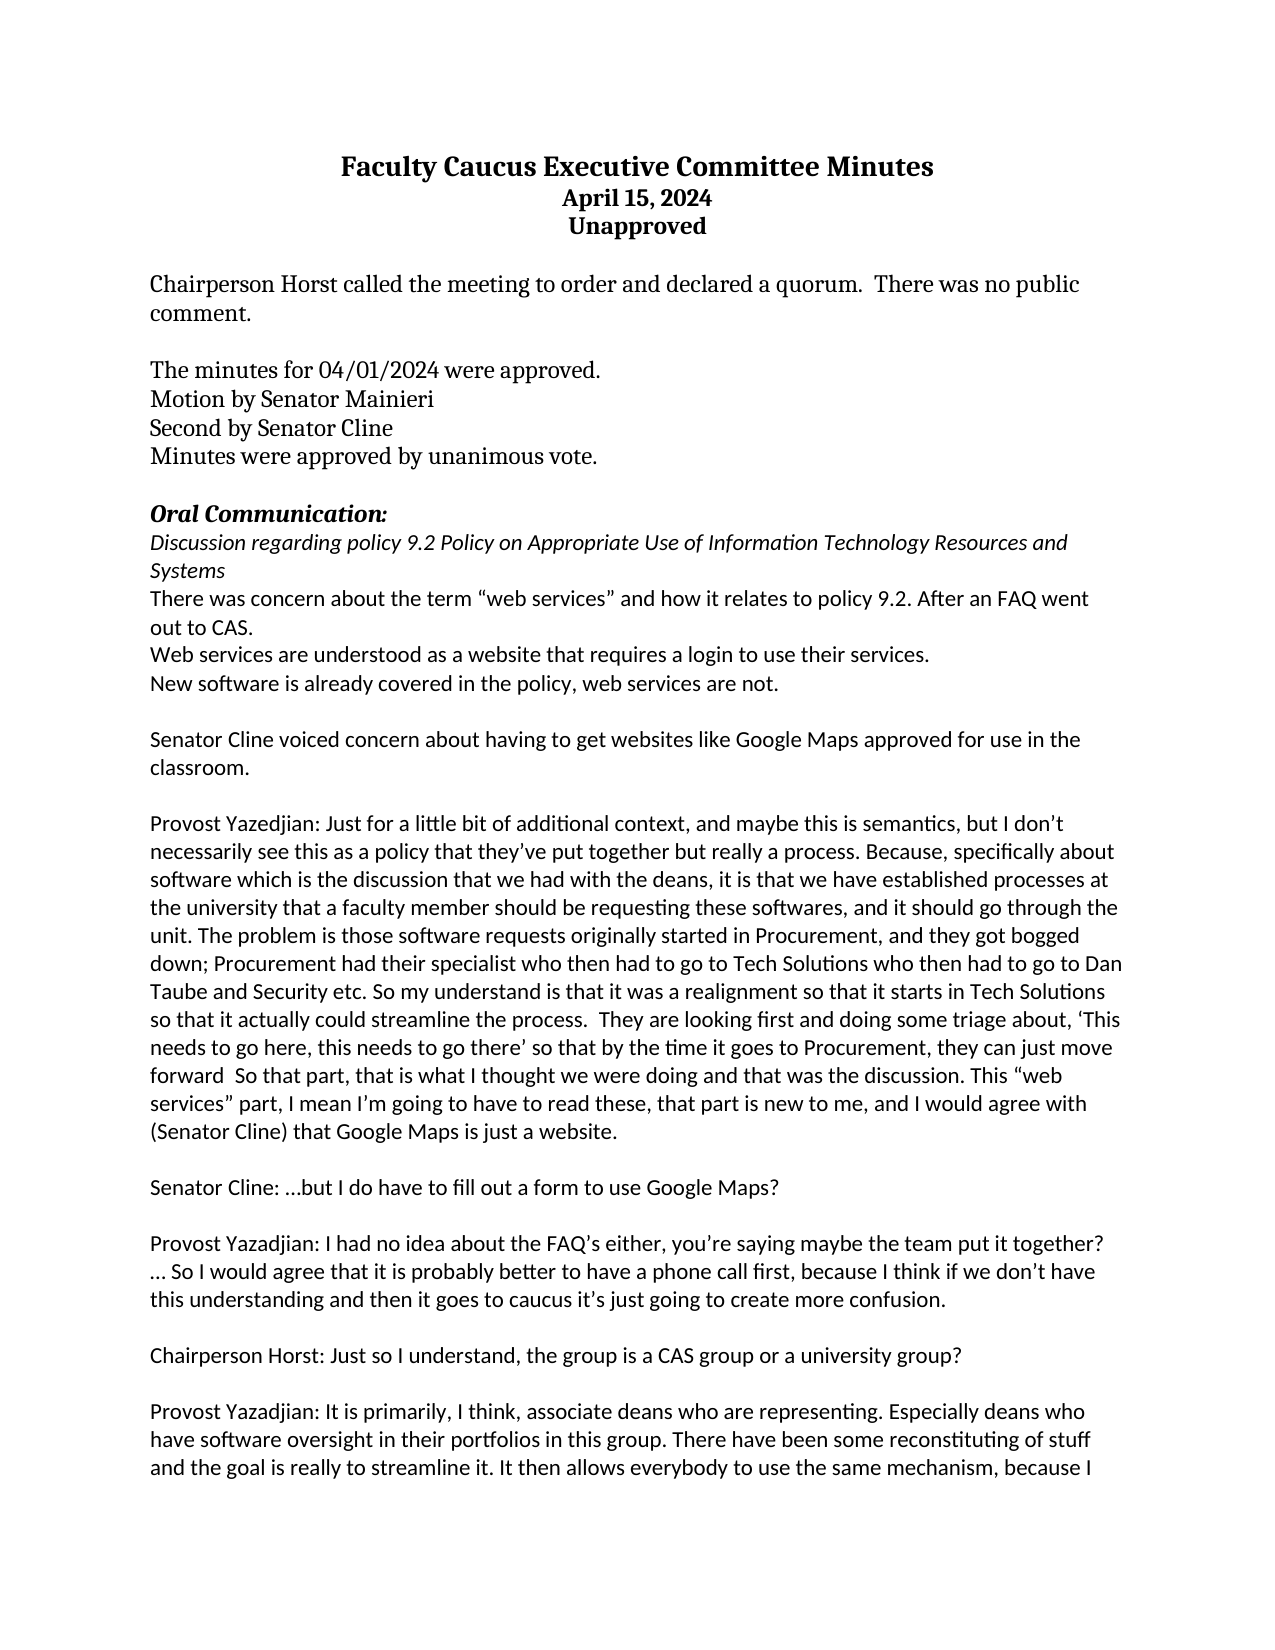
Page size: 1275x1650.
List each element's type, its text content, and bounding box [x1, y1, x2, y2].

text Motion by Senator Mainieri [150, 385, 1125, 413]
text Provost Yazadjian: I had no idea about the FAQ’s either, you’re saying maybe the team put it together? … So I would agree that it is probably better to have a phone call first, because I think if we don’t have this understanding and then it goes to caucus it’s just going to create more confusion. [150, 1229, 1125, 1313]
text Senator Cline voiced concern about having to get websites like Google Maps approved for use in the classroom. [150, 725, 1125, 781]
text Discussion regarding policy 9.2 Policy on Appropriate Use of Information Technology Resources and Systems [150, 528, 1125, 584]
text There was concern about the term “web services” and how it relates to policy 9.2. After an FAQ went out to CAS. [150, 584, 1125, 641]
text New software is already covered in the policy, web services are not. [150, 669, 1125, 697]
text Senator Cline: …but I do have to fill out a form to use Google Maps? [150, 1173, 1125, 1201]
text Oral Communication: [150, 500, 1125, 528]
text Chairperson Horst called the meeting to order and declared a quorum. There was no public comment. [150, 270, 1125, 327]
text Unapproved [150, 212, 1125, 241]
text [150, 1397, 1125, 1481]
text April 15, 2024 [150, 183, 1125, 212]
text Chairperson Horst: Just so I understand, the group is a CAS group or a university group? [150, 1341, 1125, 1369]
text Faculty Caucus Executive Committee Minutes [150, 150, 1125, 183]
text Provost Yazedjian: Just for a little bit of additional context, and maybe this is semantics, but I don’t necessarily see this as a policy that they’ve put together but really a process. Because, specifically about software which is the discussion that we had with the deans, it is that we have established processes at the university that a faculty member should be requesting these softwares, and it should go through the unit. The problem is those software requests originally started in Procurement, and they got bogged down; Procurement had their specialist who then had to go to Tech Solutions who then had to go to Dan Taube and Security etc. So my understand is that it was a realignment so that it starts in Tech Solutions so that it actually could streamline the process. They are looking first and doing some triage about, ‘This needs to go here, this needs to go there’ so that by the time it goes to Procurement, they can just move forward So that part, that is what I thought we were doing and that was the discussion. This “web services” part, I mean I’m going to have to read these, that part is new to me, and I would agree with (Senator Cline) that Google Maps is just a website. [150, 809, 1125, 1145]
text Web services are understood as a website that requires a login to use their services. [150, 641, 1125, 669]
text The minutes for 04/01/2024 were approved. [150, 356, 1125, 385]
text Second by Senator Cline [150, 413, 1125, 442]
text Minutes were approved by unanimous vote. [150, 442, 1125, 471]
